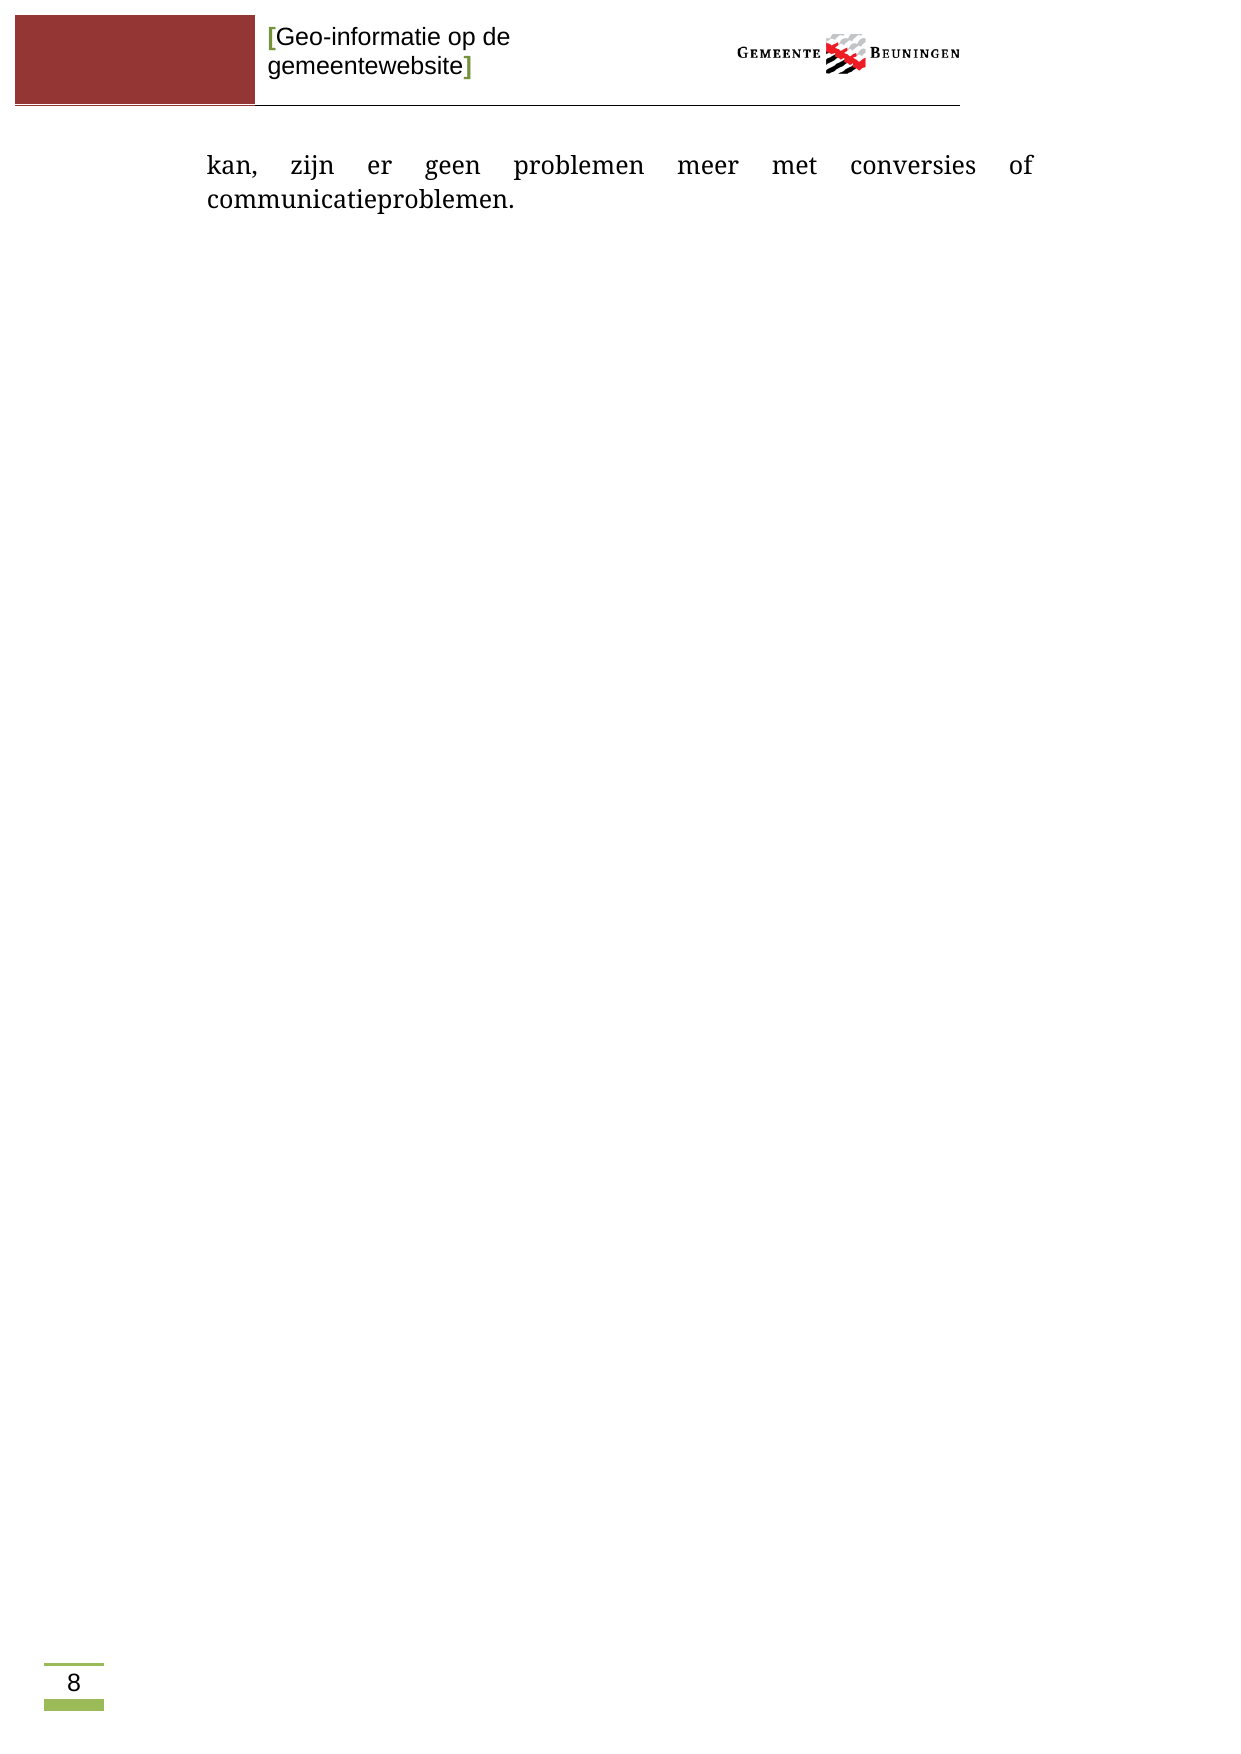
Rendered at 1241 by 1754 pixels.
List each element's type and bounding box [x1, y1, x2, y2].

text [207, 148, 1033, 216]
picture [737, 30, 960, 74]
